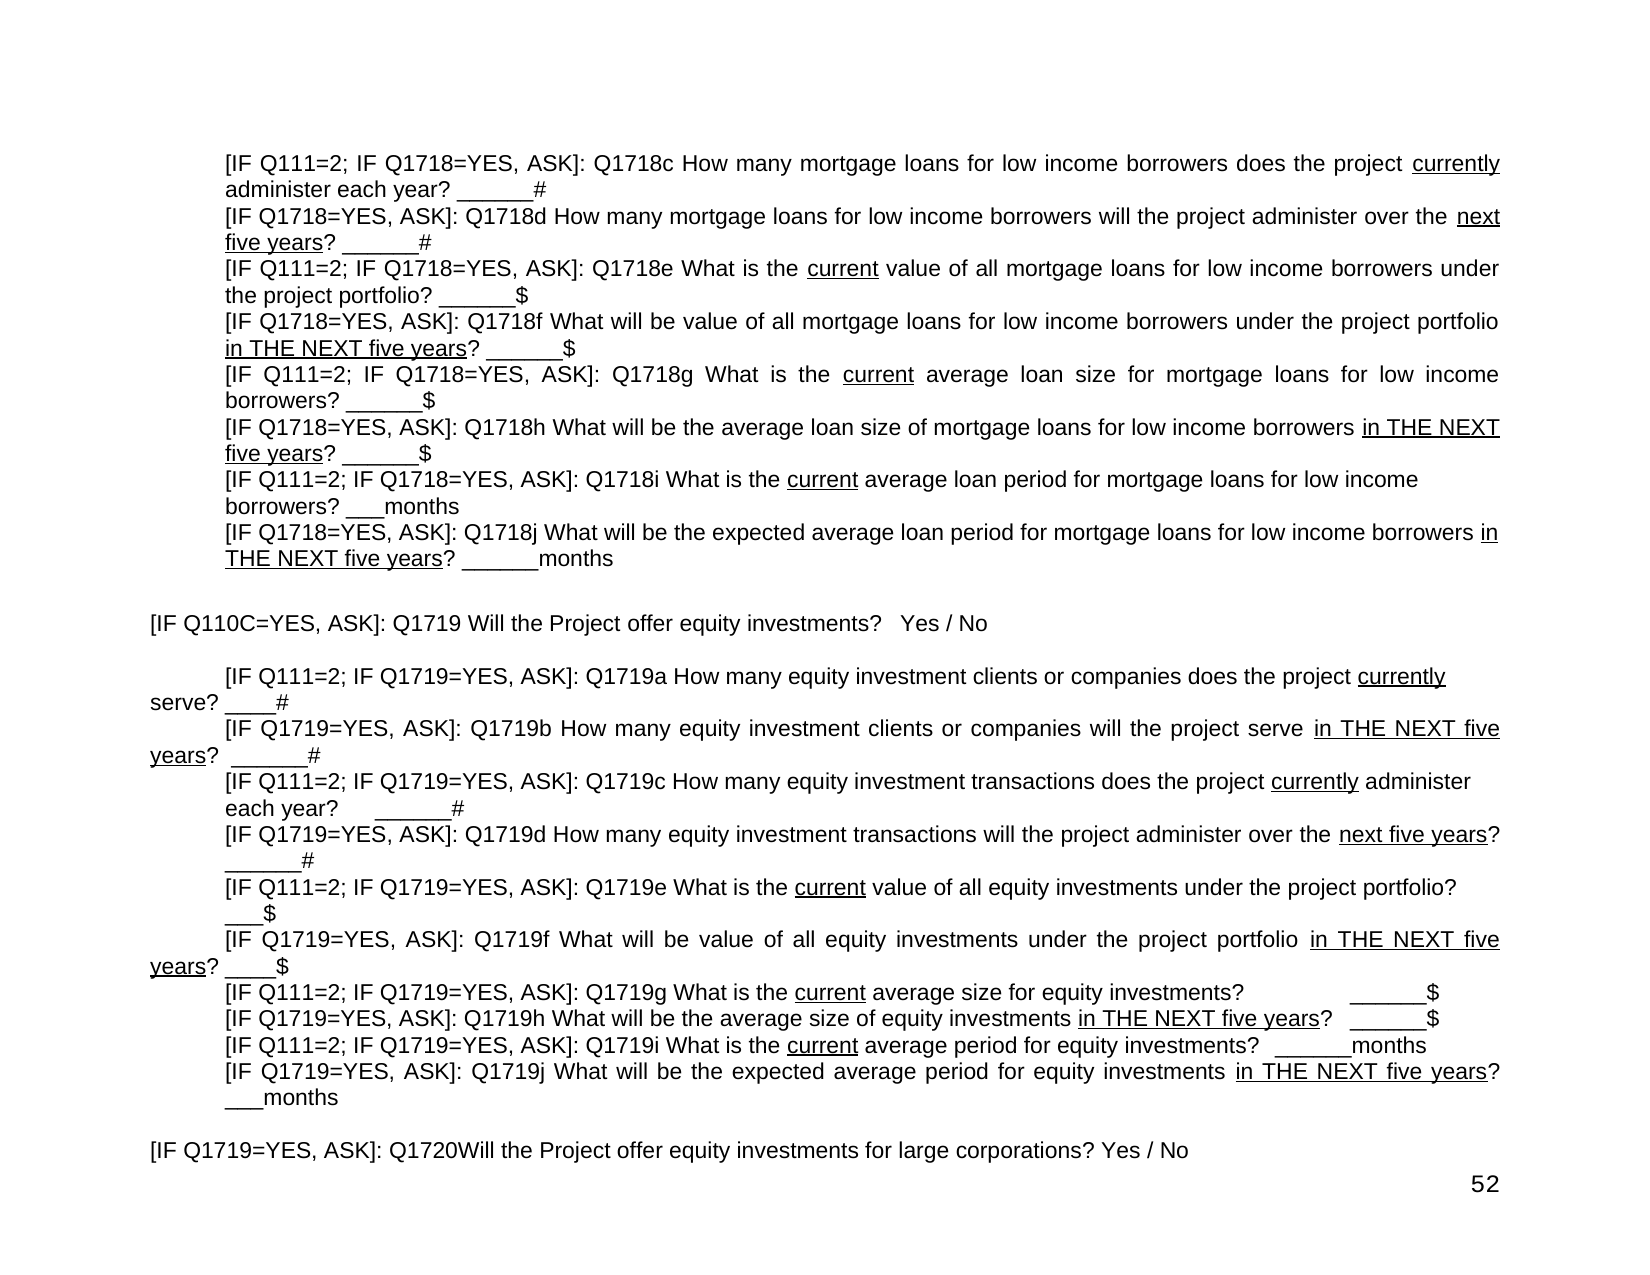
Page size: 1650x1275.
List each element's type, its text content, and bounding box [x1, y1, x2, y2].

text [IF Q111=2; IF Q1718=YES, ASK]: Q1718g What is the current average loan size for mortgage loans for low income borrowers? ______$ [225, 361, 1500, 413]
text [IF Q111=2; IF Q1719=YES, ASK]: Q1719e What is the current value of all equity investments under the project portfolio? ___$ [150, 873, 1500, 926]
text [IF Q1719=YES, ASK]: Q1719j What will be the expected average period for equity investments in THE NEXT five years? ___months [150, 1058, 1500, 1111]
text [IF Q111=2; IF Q1719=YES, ASK]: Q1719i What is the current average period for equity investments? ______months [150, 1032, 1500, 1058]
text [IF Q1718=YES, ASK]: Q1718f What will be value of all mortgage loans for low income borrowers under the project portfolio in THE NEXT five years? ______$ [225, 308, 1500, 361]
text [IF Q111=2; IF Q1719=YES, ASK]: Q1719c How many equity investment transactions does the project currently administer each year? ______# [225, 768, 1500, 821]
text [IF Q1719=YES, ASK]: Q1720Will the Project offer equity investments for large corporations? Yes / No [150, 1137, 1500, 1163]
text [IF Q1719=YES, ASK]: Q1719d How many equity investment transactions will the project administer over the next five years? ______# [150, 821, 1500, 873]
text [IF Q1719=YES, ASK]: Q1719f What will be value of all equity investments under the project portfolio in THE NEXT five years? ____$ [150, 926, 1500, 979]
text [IF Q111=2; IF Q1719=YES, ASK]: Q1719g What is the current average size for equity investments? ______$ [150, 979, 1500, 1005]
text [IF Q111=2; IF Q1718=YES, ASK]: Q1718c How many mortgage loans for low income borrowers does the project currently administer each year? ______# [225, 150, 1500, 203]
text [IF Q1718=YES, ASK]: Q1718h What will be the average loan size of mortgage loans for low income borrowers in THE NEXT five years? ______$ [225, 413, 1500, 466]
text [IF Q110C=YES, ASK]: Q1719 Will the Project offer equity investments? Yes / No [150, 610, 1500, 636]
text [IF Q111=2; IF Q1718=YES, ASK]: Q1718i What is the current average loan period for mortgage loans for low income borrowers? ___months [225, 466, 1500, 519]
text [IF Q1719=YES, ASK]: Q1719b How many equity investment clients or companies will the project serve in THE NEXT five years? ______# [150, 715, 1500, 768]
text [IF Q1719=YES, ASK]: Q1719h What will be the average size of equity investments in THE NEXT five years? ______$ [150, 1005, 1500, 1032]
text [IF Q111=2; IF Q1719=YES, ASK]: Q1719a How many equity investment clients or companies does the project currently serve? ____# [150, 663, 1500, 715]
text [IF Q1718=YES, ASK]: Q1718d How many mortgage loans for low income borrowers will the project administer over the next five years? ______# [225, 203, 1500, 255]
text [IF Q1718=YES, ASK]: Q1718j What will be the expected average loan period for mortgage loans for low income borrowers in THE NEXT five years? ______months [225, 519, 1500, 572]
text [IF Q111=2; IF Q1718=YES, ASK]: Q1718e What is the current value of all mortgage loans for low income borrowers under the project portfolio? ______$ [225, 255, 1500, 308]
